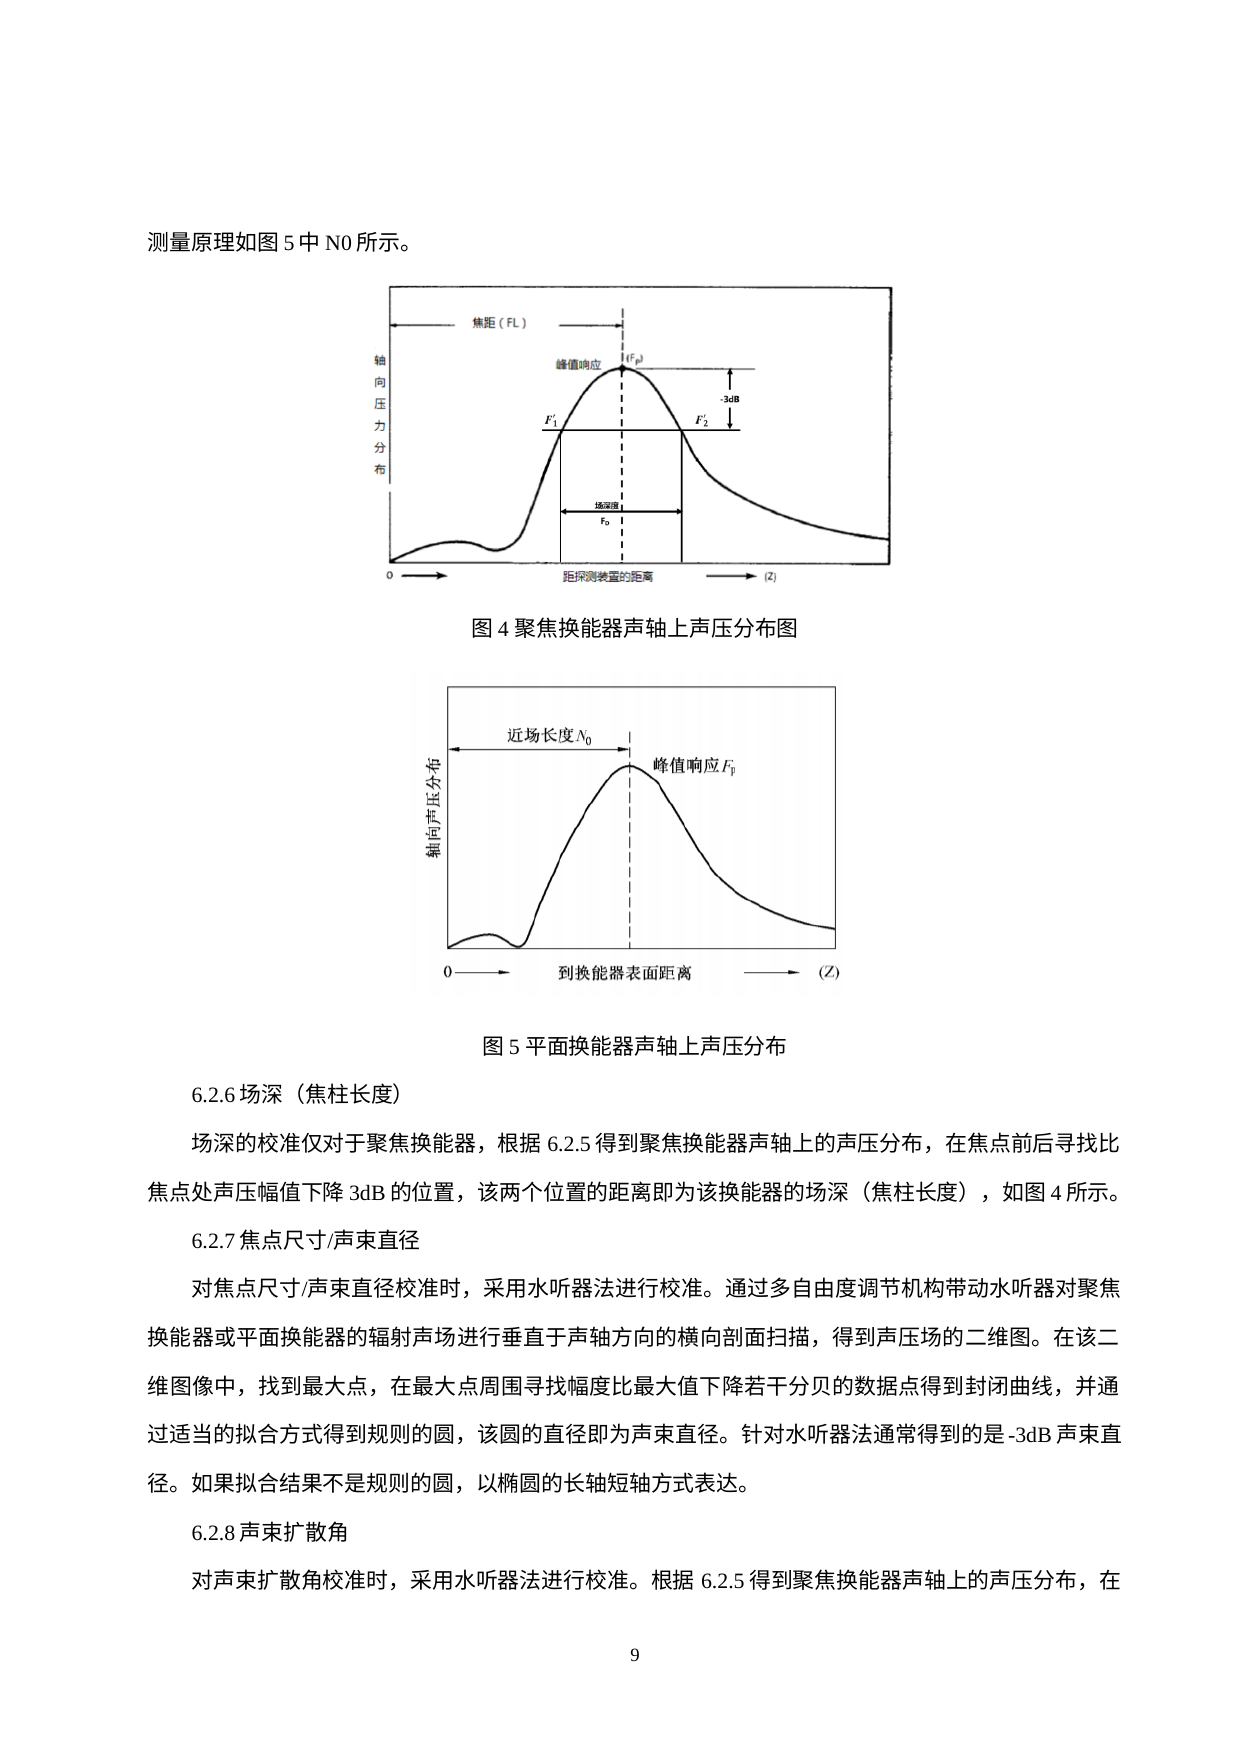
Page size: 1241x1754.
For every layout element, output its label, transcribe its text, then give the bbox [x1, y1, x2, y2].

text 场深的校准仅对于聚焦换能器，根据6.2.5得到聚焦换能器声轴上的声压分布，在焦点前后寻找比焦点处声压幅值下降3dB的位置，该两个位置的距离即为该换能器的场深（焦柱长度），如图4所示。 [148, 1125, 1122, 1207]
text 对焦点尺寸/声束直径校准时，采用水听器法进行校准。通过多自由度调节机构带动水听器对聚焦换能器或平面换能器的辐射声场进行垂直于声轴方向的横向剖面扫描，得到声压场的二维图。在该二维图像中，找到最大点，在最大点周围寻找幅度比最大值下降若干分贝的数据点得到封闭曲线，并通过适当的拟合方式得到规则的圆，该圆的直径即为声束直径。针对水听器法通常得到的是-3dB声束直径。如果拟合结果不是规则的圆，以椭圆的长轴短轴方式表达。 [148, 1271, 1122, 1498]
picture [367, 272, 903, 598]
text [148, 224, 1122, 257]
text 6.2.6场深（焦柱长度） [148, 1077, 1122, 1109]
text 6.2.8声束扩散角 [148, 1514, 1122, 1547]
picture [410, 658, 859, 998]
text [148, 1562, 1122, 1595]
text 6.2.7焦点尺寸/声束直径 [148, 1222, 1122, 1255]
text 图5 平面换能器声轴上声压分布 [148, 1029, 1122, 1061]
text 图4 聚焦换能器声轴上声压分布图 [148, 610, 1122, 643]
